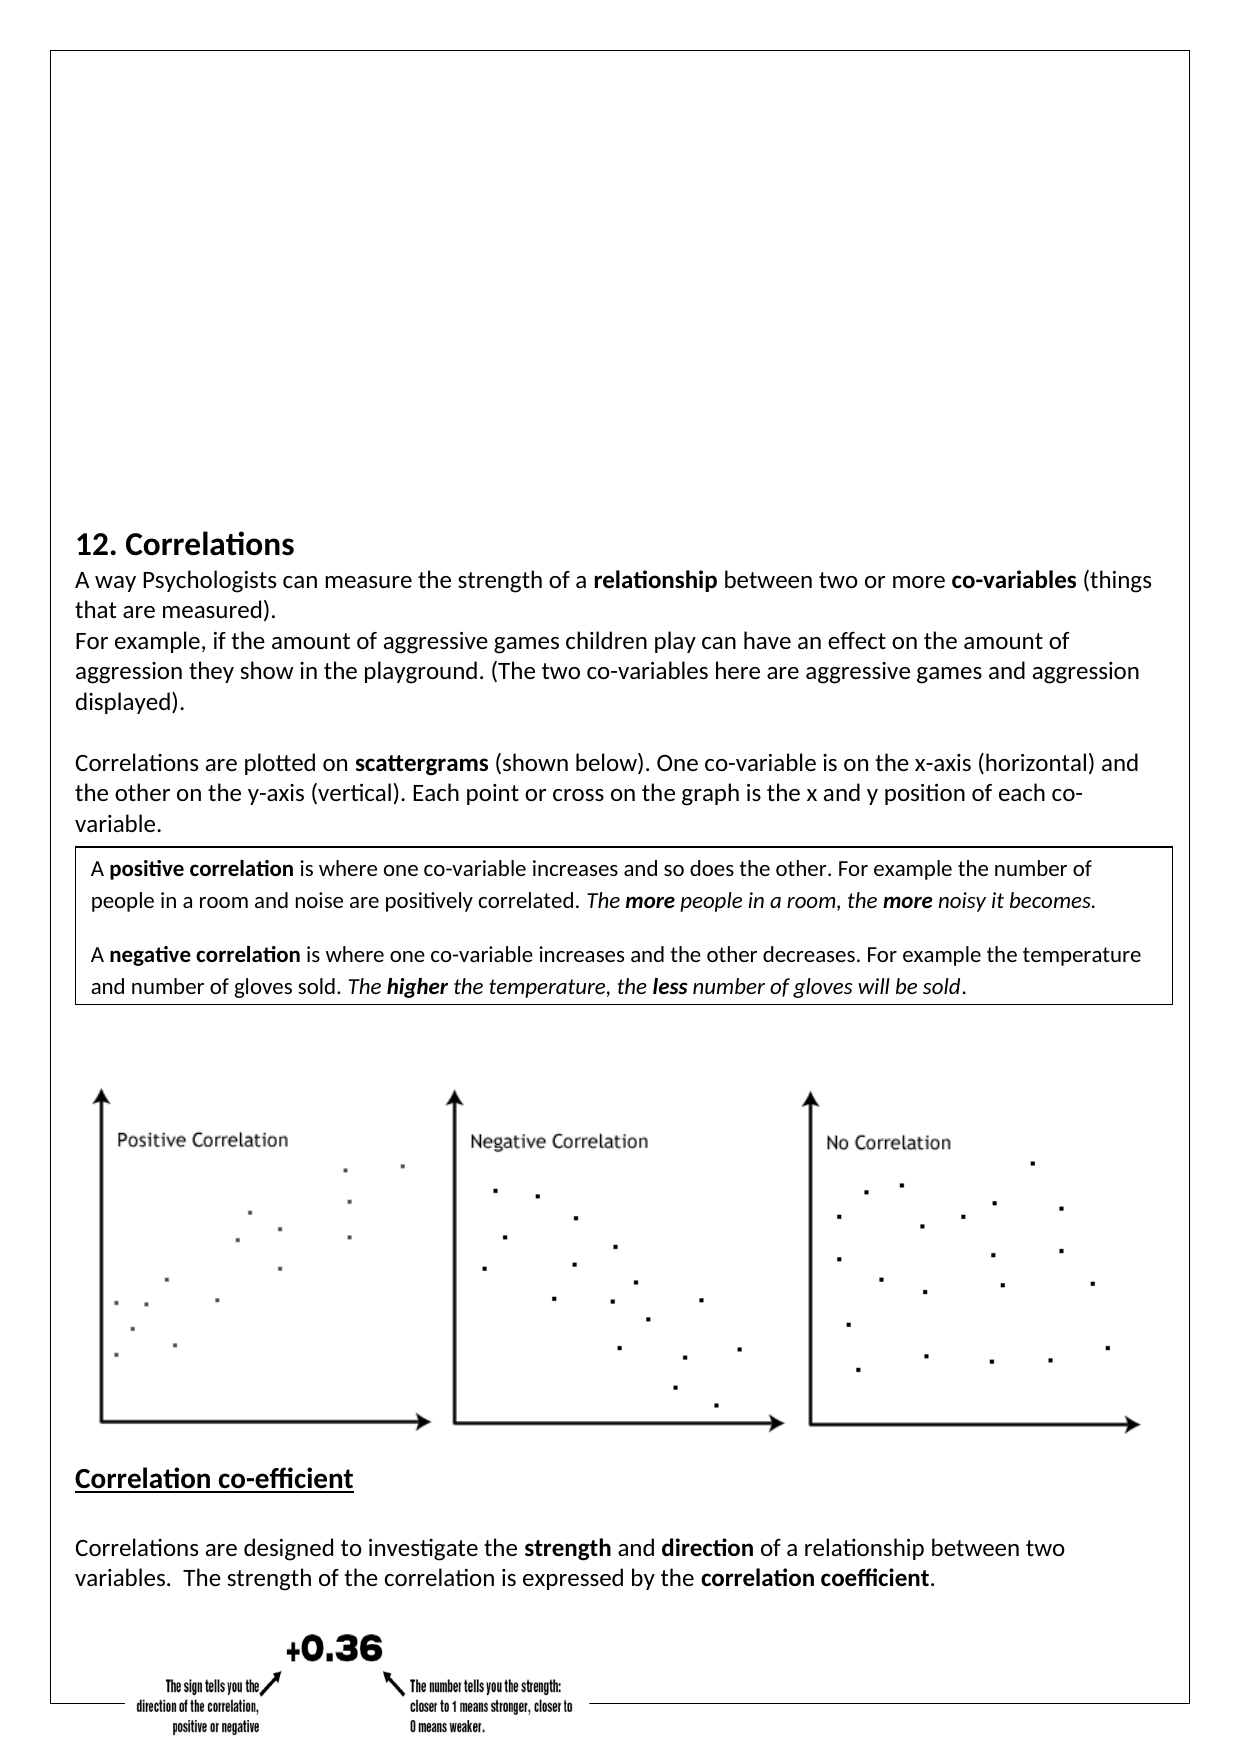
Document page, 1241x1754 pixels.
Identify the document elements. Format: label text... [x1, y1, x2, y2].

text For example, if the amount of aggressive games children play can have an effect on the amount of aggression they show in the playground. (The two co-variables here are aggressive games and aggression displayed). [75, 625, 1165, 716]
picture [75, 1052, 1166, 1461]
picture [125, 1611, 590, 1754]
text Correlation co-efficient [75, 1461, 1165, 1496]
text 12. Correlations [75, 523, 1165, 564]
text A way Psychologists can measure the strength of a relationship between two or more co-variables (things that are measured). [75, 564, 1165, 625]
text Correlations are designed to investigate the strength and direction of a relationship between two variables. The strength of the correlation is expressed by the correlation coefficient. [75, 1532, 1165, 1593]
text Correlations are plotted on scattergrams (shown below). One co-variable is on the x-axis (horizontal) and the other on the y-axis (vertical). Each point or cross on the graph is the x and y position of each co-variable. [75, 747, 1165, 838]
